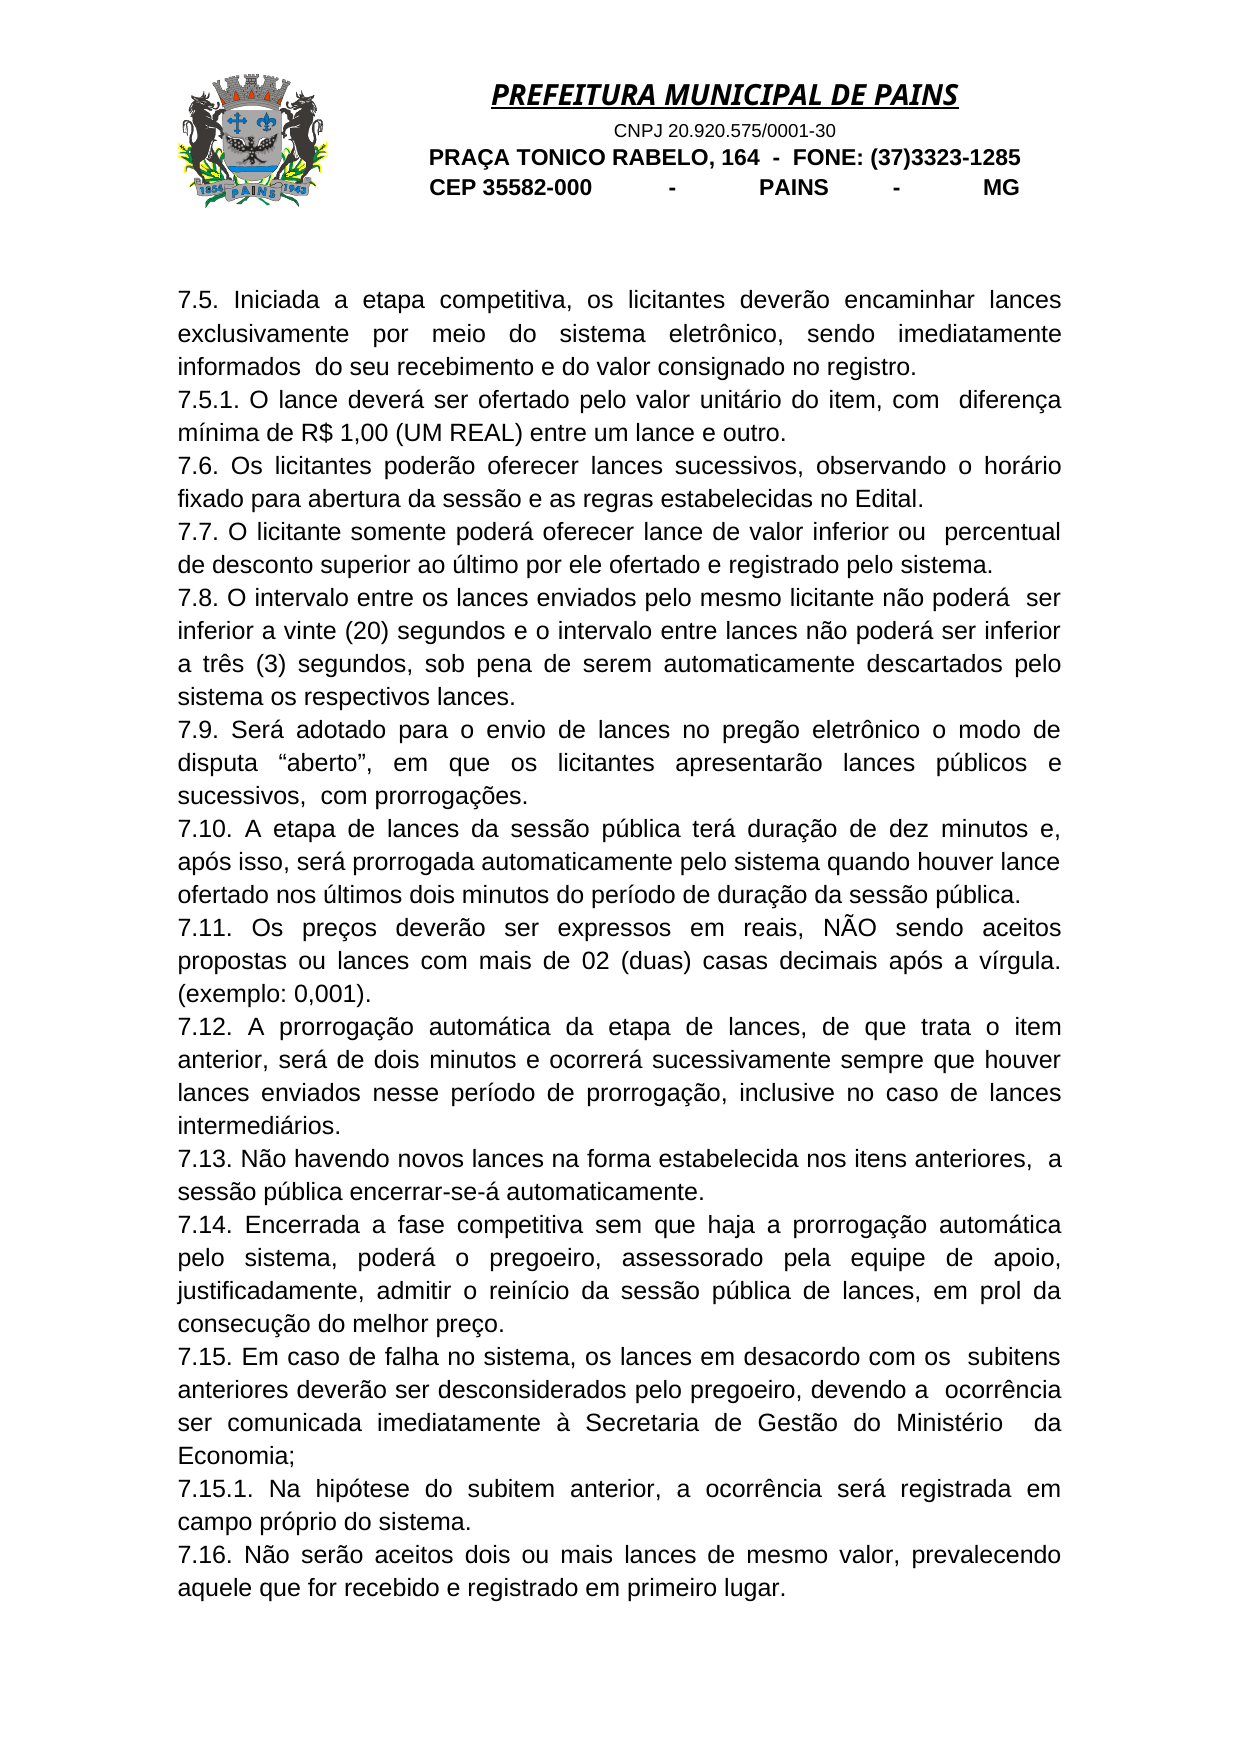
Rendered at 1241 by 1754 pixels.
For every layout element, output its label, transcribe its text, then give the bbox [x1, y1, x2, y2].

text 7.10. A etapa de lances da sessão pública terá duração de dez minutos e, após isso, será prorrogada automaticamente pelo sistema quando houver lance [177, 814, 1063, 876]
text 7.8. O intervalo entre os lances enviados pelo mesmo licitante não poderá ser inferior a vinte (20) segundos e o intervalo entre lances não poderá ser inferior a três (3) segundos, sob pena de serem automaticamente descartados pelo sistema os respectivos lances. [177, 583, 1063, 711]
text ofertado nos últimos dois minutos do período de duração da sessão pública. [177, 880, 1063, 909]
text 7.5.1. O lance deverá ser ofertado pelo valor unitário do item, com diferença mínima de R$ 1,00 (UM REAL) entre um lance e outro. [177, 384, 1063, 446]
text 7.7. O licitante somente poderá oferecer lance de valor inferior ou percentual de desconto superior ao último por ele ofertado e registrado pelo sistema. [177, 517, 1063, 578]
text 7.14. Encerrada a fase competitiva sem que haja a prorrogação automática pelo sistema, poderá o pregoeiro, assessorado pela equipe de apoio, justificadamente, admitir o reinício da sessão pública de lances, em prol da consecução do melhor preço. [177, 1210, 1063, 1338]
text 7.12. A prorrogação automática da etapa de lances, de que trata o item anterior, será de dois minutos e ocorrerá sucessivamente sempre que houver lances enviados nesse período de prorrogação, inclusive no caso de lances intermediários. [177, 1012, 1063, 1140]
text 7.5. Iniciada a etapa competitiva, os licitantes deverão encaminhar lances exclusivamente por meio do sistema eletrônico, sendo imediatamente informados do seu recebimento e do valor consignado no registro. [177, 286, 1063, 380]
text 7.9. Será adotado para o envio de lances no pregão eletrônico o modo de disputa “aberto”, em que os licitantes apresentarão lances públicos e sucessivos, com prorrogações. [177, 715, 1063, 809]
text 7.15. Em caso de falha no sistema, os lances em desacordo com os subitens anteriores deverão ser desconsiderados pelo pregoeiro, devendo a ocorrência ser comunicada imediatamente à Secretaria de Gestão do Ministério da Economia; [177, 1342, 1063, 1470]
text 7.11. Os preços deverão ser expressos em reais, NÃO sendo aceitos propostas ou lances com mais de 02 (duas) casas decimais após a vírgula. (exemplo: 0,001). [177, 913, 1063, 1008]
text 7.13. Não havendo novos lances na forma estabelecida nos itens anteriores, a sessão pública encerrar-se-á automaticamente. [177, 1144, 1063, 1206]
text 7.6. Os licitantes poderão oferecer lances sucessivos, observando o horário fixado para abertura da sessão e as regras estabelecidas no Edital. [177, 451, 1063, 512]
text 7.16. Não serão aceitos dois ou mais lances de mesmo valor, prevalecendo aquele que for recebido e registrado em primeiro lugar. [177, 1540, 1063, 1602]
text 7.15.1. Na hipótese do subitem anterior, a ocorrência será registrada em campo próprio do sistema. [177, 1474, 1063, 1536]
